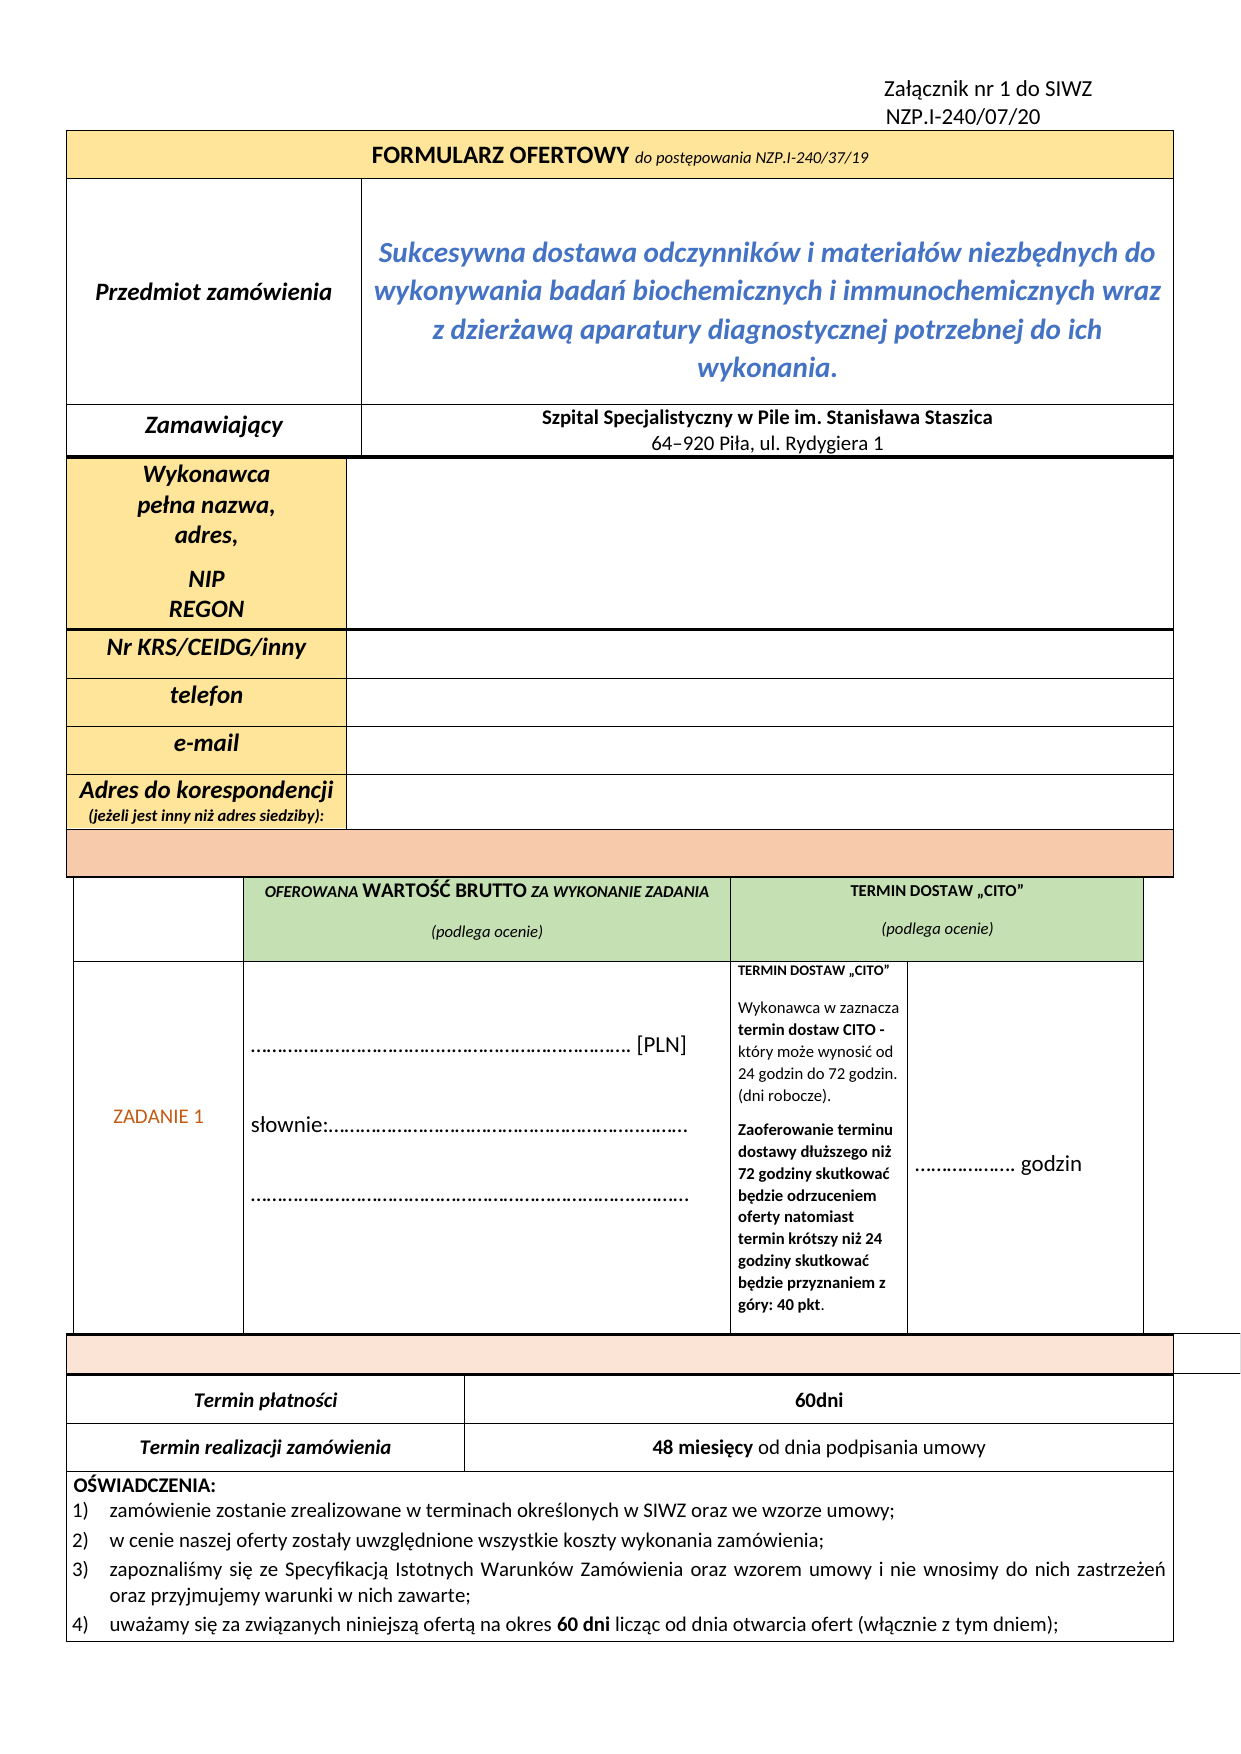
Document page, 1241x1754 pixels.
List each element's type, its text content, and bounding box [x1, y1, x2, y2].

table_cell [74, 878, 243, 961]
text Załącznik nr 1 do SIWZ [133, 74, 1092, 102]
table_cell [347, 459, 1173, 628]
table_cell telefon [67, 679, 346, 726]
table_cell Sukcesywna dostawa odczynników i materiałów niezbędnych do wykonywania badań biochemicznych i immunochemicznych wraz z dzierżawą aparatury diagnostycznej potrzebnej do ich wykonania. [362, 179, 1173, 403]
table_cell 48 miesięcy od dnia podpisania umowy [465, 1424, 1173, 1471]
table_cell Szpital Specjalistyczny w Pile im. Stanisława Staszica 64–920 Piła, ul. Rydygiera 1 [362, 405, 1173, 455]
table_cell Nr KRS/CEIDG/inny [67, 631, 346, 678]
table_cell Termin realizacji zamówienia [67, 1424, 464, 1471]
text NZP.I-240/07/20 [133, 102, 1092, 130]
table_cell TERMIN DOSTAW „CITO” Wykonawca w zaznacza termin dostaw CITO - który może wynosić od 24 godzin do 72 godzin. (dni robocze). Zaoferowanie terminu dostawy dłuższego niż 72 godziny skutkować będzie odrzuceniem oferty natomiast termin krótszy niż 24 godziny skutkować będzie przyznaniem z góry: 40 pkt. [731, 962, 907, 1333]
table_cell Termin płatności [67, 1376, 464, 1423]
table_cell Wykonawca pełna nazwa, adres, NIP REGON [67, 459, 346, 628]
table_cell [67, 1472, 1173, 1641]
table_cell [67, 830, 1173, 876]
table_cell [347, 679, 1173, 726]
table_cell Zamawiający [67, 405, 361, 455]
table_cell Adres do korespondencji (jeżeli jest inny niż adres siedziby): [67, 775, 346, 828]
table_cell ZADANIE 1 [74, 962, 243, 1333]
table_cell ………………………………..……………………………. [PLN] słownie:…………………………………………………..……… ………………………………………………………………..……… [244, 962, 730, 1333]
table_cell Przedmiot zamówienia [67, 179, 361, 403]
table_cell e-mail [67, 727, 346, 774]
table_cell [347, 727, 1173, 774]
table_cell [347, 631, 1173, 678]
table_cell 60dni [465, 1376, 1173, 1423]
table_header FORMULARZ OFERTOWY do postępowania NZP.I-240/37/19 [67, 131, 1173, 178]
table_cell OFEROWANA WARTOŚĆ BRUTTO ZA WYKONANIE ZADANIA (podlega ocenie) [244, 878, 730, 961]
table_cell ………………. godzin [908, 962, 1143, 1333]
table_cell [67, 1336, 1173, 1373]
table_cell [1174, 1334, 1240, 1373]
table_cell [347, 775, 1173, 828]
table_cell TERMIN DOSTAW „CITO” (podlega ocenie) [731, 878, 1143, 961]
